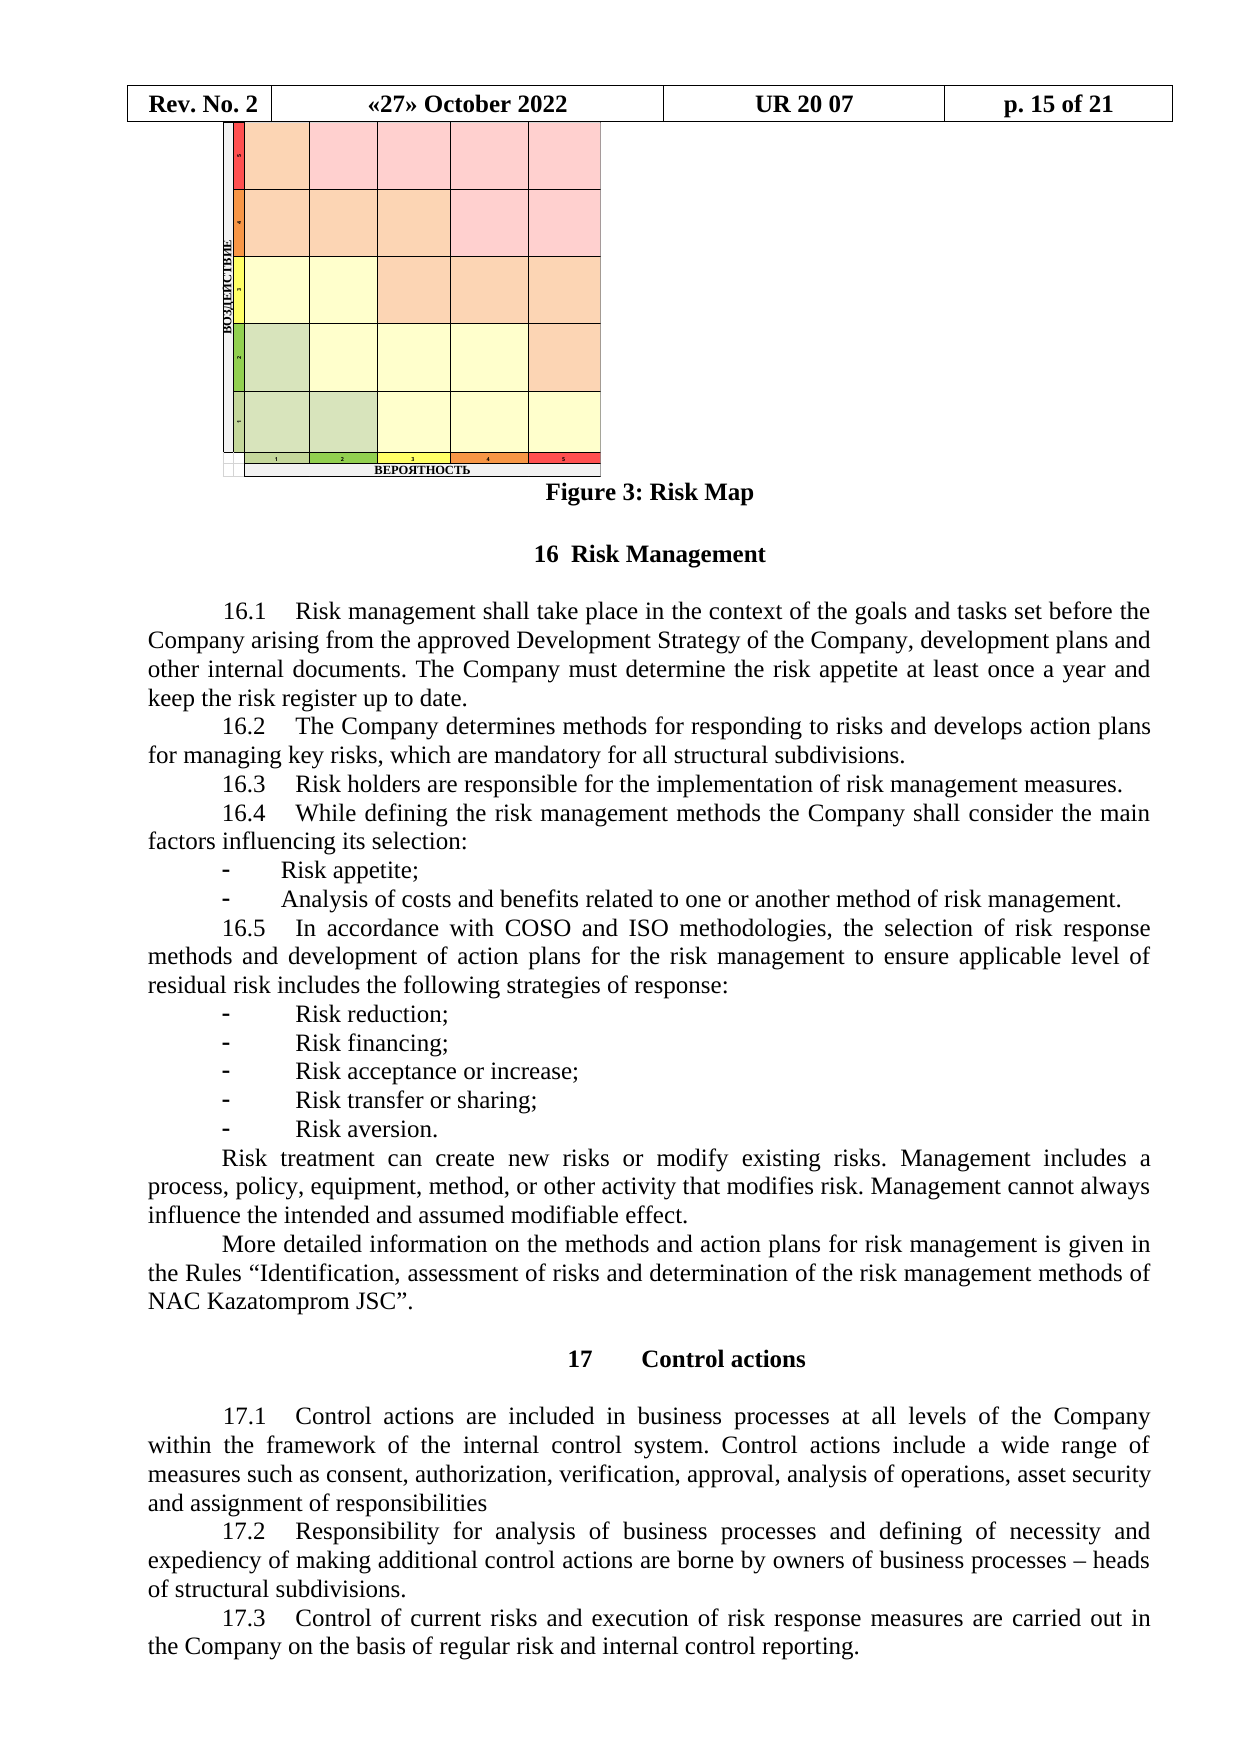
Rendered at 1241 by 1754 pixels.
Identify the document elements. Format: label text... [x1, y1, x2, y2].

list While defining the risk management methods the Company shall consider the main factors influencing its selection: [148, 798, 1152, 855]
list Risk acceptance or increase; [148, 1056, 1152, 1085]
subtitle Control actions [148, 1344, 1152, 1373]
list Risk management shall take place in the context of the goals and tasks set before the Company arising from the approved Development Strategy of the Company, development plans and other internal documents. The Company must determine the risk appetite at least once a year and keep the risk register up to date. [148, 596, 1152, 711]
list Risk holders are responsible for the implementation of risk management measures. [148, 769, 1152, 798]
list More detailed information on the methods and action plans for risk management is given in the Rules “Identification, assessment of risks and determination of the risk management methods of NAC Kazatomprom JSC”. [148, 1229, 1152, 1315]
list Analysis of costs and benefits related to one or another method of risk management. [148, 884, 1152, 913]
list In accordance with COSO and ISO methodologies, the selection of risk response methods and development of action plans for the risk management to ensure applicable level of residual risk includes the following strategies of response: [148, 913, 1152, 999]
list Responsibility for analysis of business processes and defining of necessity and expediency of making additional control actions are borne by owners of business processes – heads of structural subdivisions. [148, 1516, 1152, 1603]
subtitle Risk Management [148, 539, 1152, 568]
list The Company determines methods for responding to risks and develops action plans for managing key risks, which are mandatory for all structural subdivisions. [148, 711, 1152, 769]
list Risk financing; [148, 1028, 1152, 1056]
list Risk reduction; [148, 999, 1152, 1028]
list Control actions are included in business processes at all levels of the Company within the framework of the internal control system. Control actions include a wide range of measures such as consent, authorization, verification, approval, analysis of operations, asset security and assignment of responsibilities [148, 1401, 1152, 1516]
text Risk treatment can create new risks or modify existing risks. Management includes a process, policy, equipment, method, or other activity that modifies risk. Management cannot always influence the intended and assumed modifiable effect. [148, 1143, 1152, 1229]
list Risk appetite; [148, 855, 1152, 884]
list Control of current risks and execution of risk response measures are carried out in the Company on the basis of regular risk and internal control reporting. [148, 1603, 1152, 1660]
list Risk transfer or sharing; [148, 1085, 1152, 1114]
list Risk aversion. [148, 1114, 1152, 1143]
text Figure 3: Risk Map [148, 477, 1152, 505]
